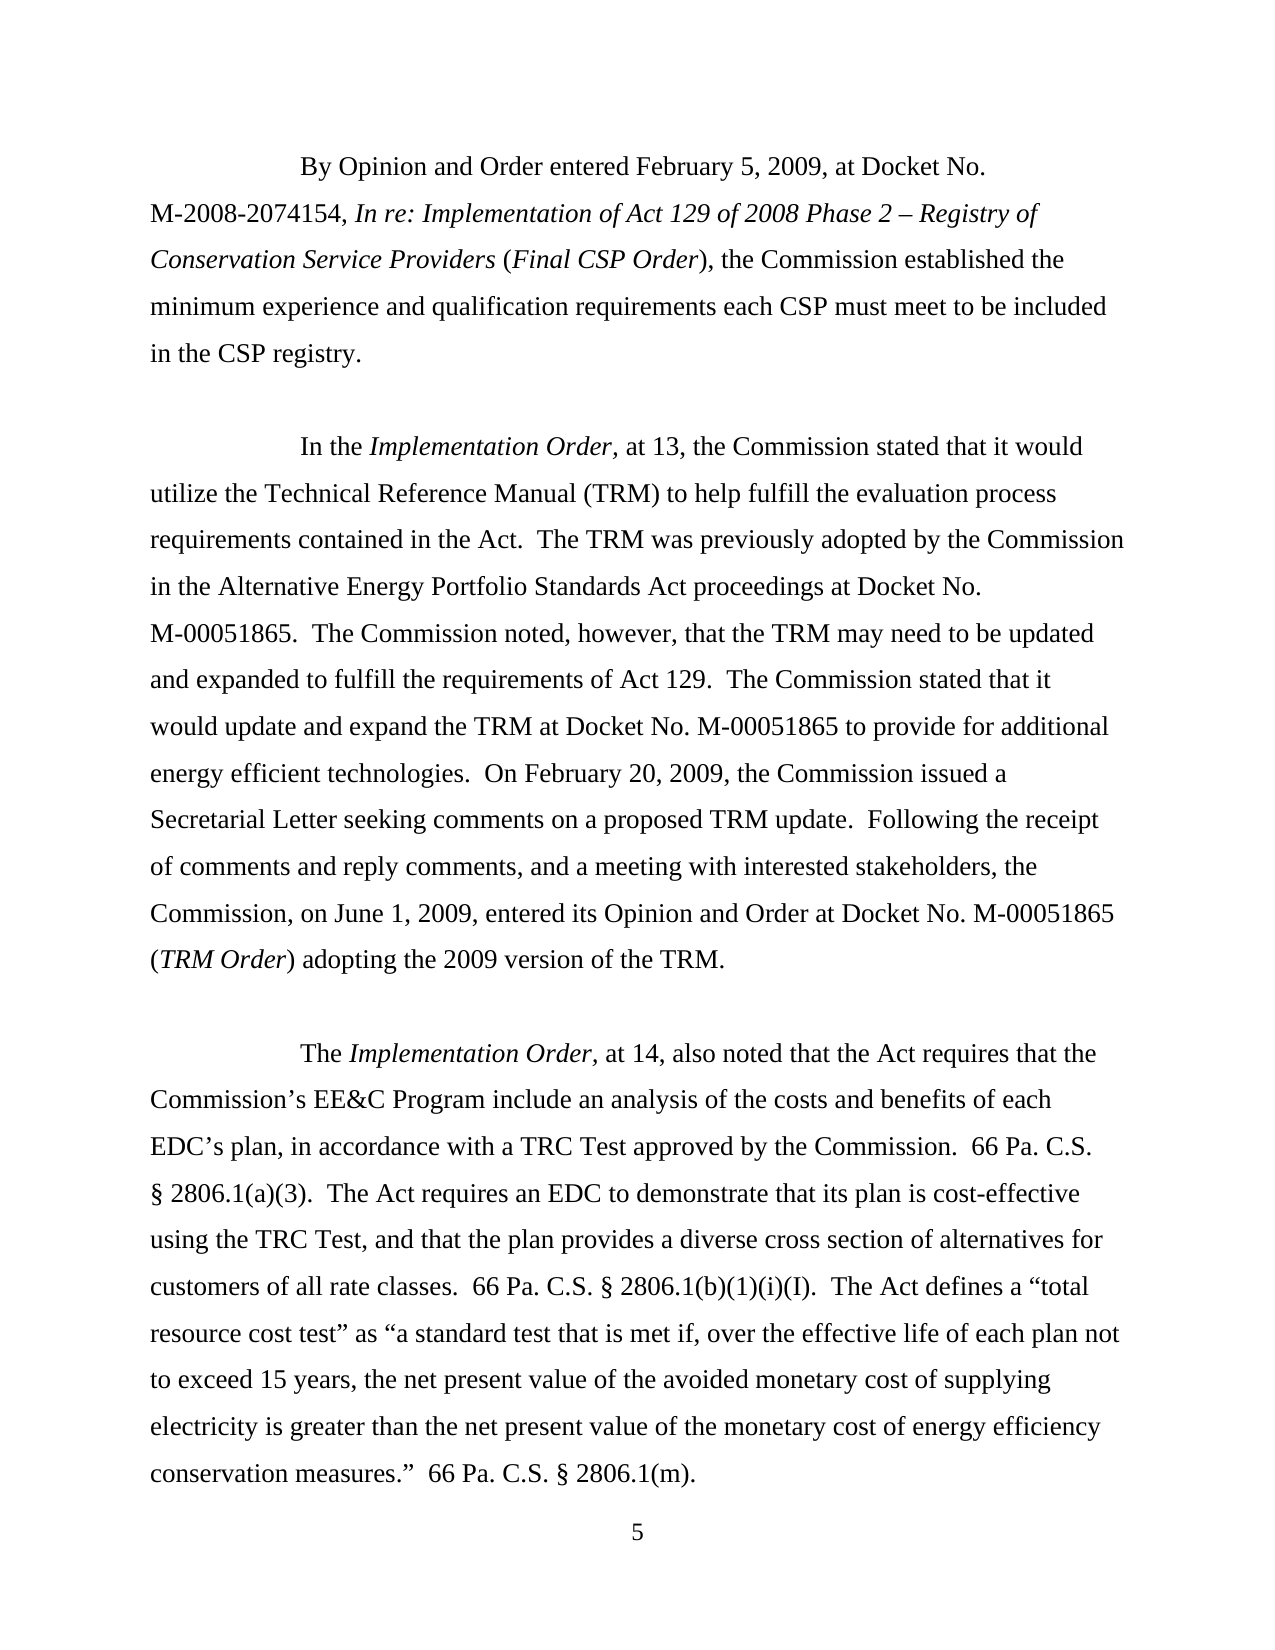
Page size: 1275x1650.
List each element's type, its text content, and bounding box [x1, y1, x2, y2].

text In the Implementation Order, at 13, the Commission stated that it would utilize the Technical Reference Manual (TRM) to help fulfill the evaluation process requirements contained in the Act. The TRM was previously adopted by the Commission in the Alternative Energy Portfolio Standards Act proceedings at Docket No. M-00051865. The Commission noted, however, that the TRM may need to be updated and expanded to fulfill the requirements of Act 129. The Commission stated that it would update and expand the TRM at Docket No. M-00051865 to provide for additional energy efficient technologies. On February 20, 2009, the Commission issued a Secretarial Letter seeking comments on a proposed TRM update. Following the receipt of comments and reply comments, and a meeting with interested stakeholders, the Commission, on June 1, 2009, entered its Opinion and Order at Docket No. M-00051865 (TRM Order) adopting the 2009 version of the TRM. [150, 430, 1125, 974]
text By Opinion and Order entered February 5, 2009, at Docket No. M-2008-2074154, In re: Implementation of Act 129 of 2008 Phase 2 – Registry of Conservation Service Providers (Final CSP Order), the Commission established the minimum experience and qualification requirements each CSP must meet to be included in the CSP registry. [150, 150, 1125, 368]
text The Implementation Order, at 14, also noted that the Act requires that the Commission’s EE&C Program include an analysis of the costs and benefits of each EDC’s plan, in accordance with a TRC Test approved by the Commission. 66 Pa. C.S. § 2806.1(a)(3). The Act requires an EDC to demonstrate that its plan is cost-effective using the TRC Test, and that the plan provides a diverse cross section of alternatives for customers of all rate classes. 66 Pa. C.S. § 2806.1(b)(1)(i)(I). The Act defines a “total resource cost test” as “a standard test that is met if, over the effective life of each plan not to exceed 15 years, the net present value of the avoided monetary cost of supplying electricity is greater than the net present value of the monetary cost of energy efficiency conservation measures.” 66 Pa. C.S. § 2806.1(m). [150, 1037, 1125, 1488]
